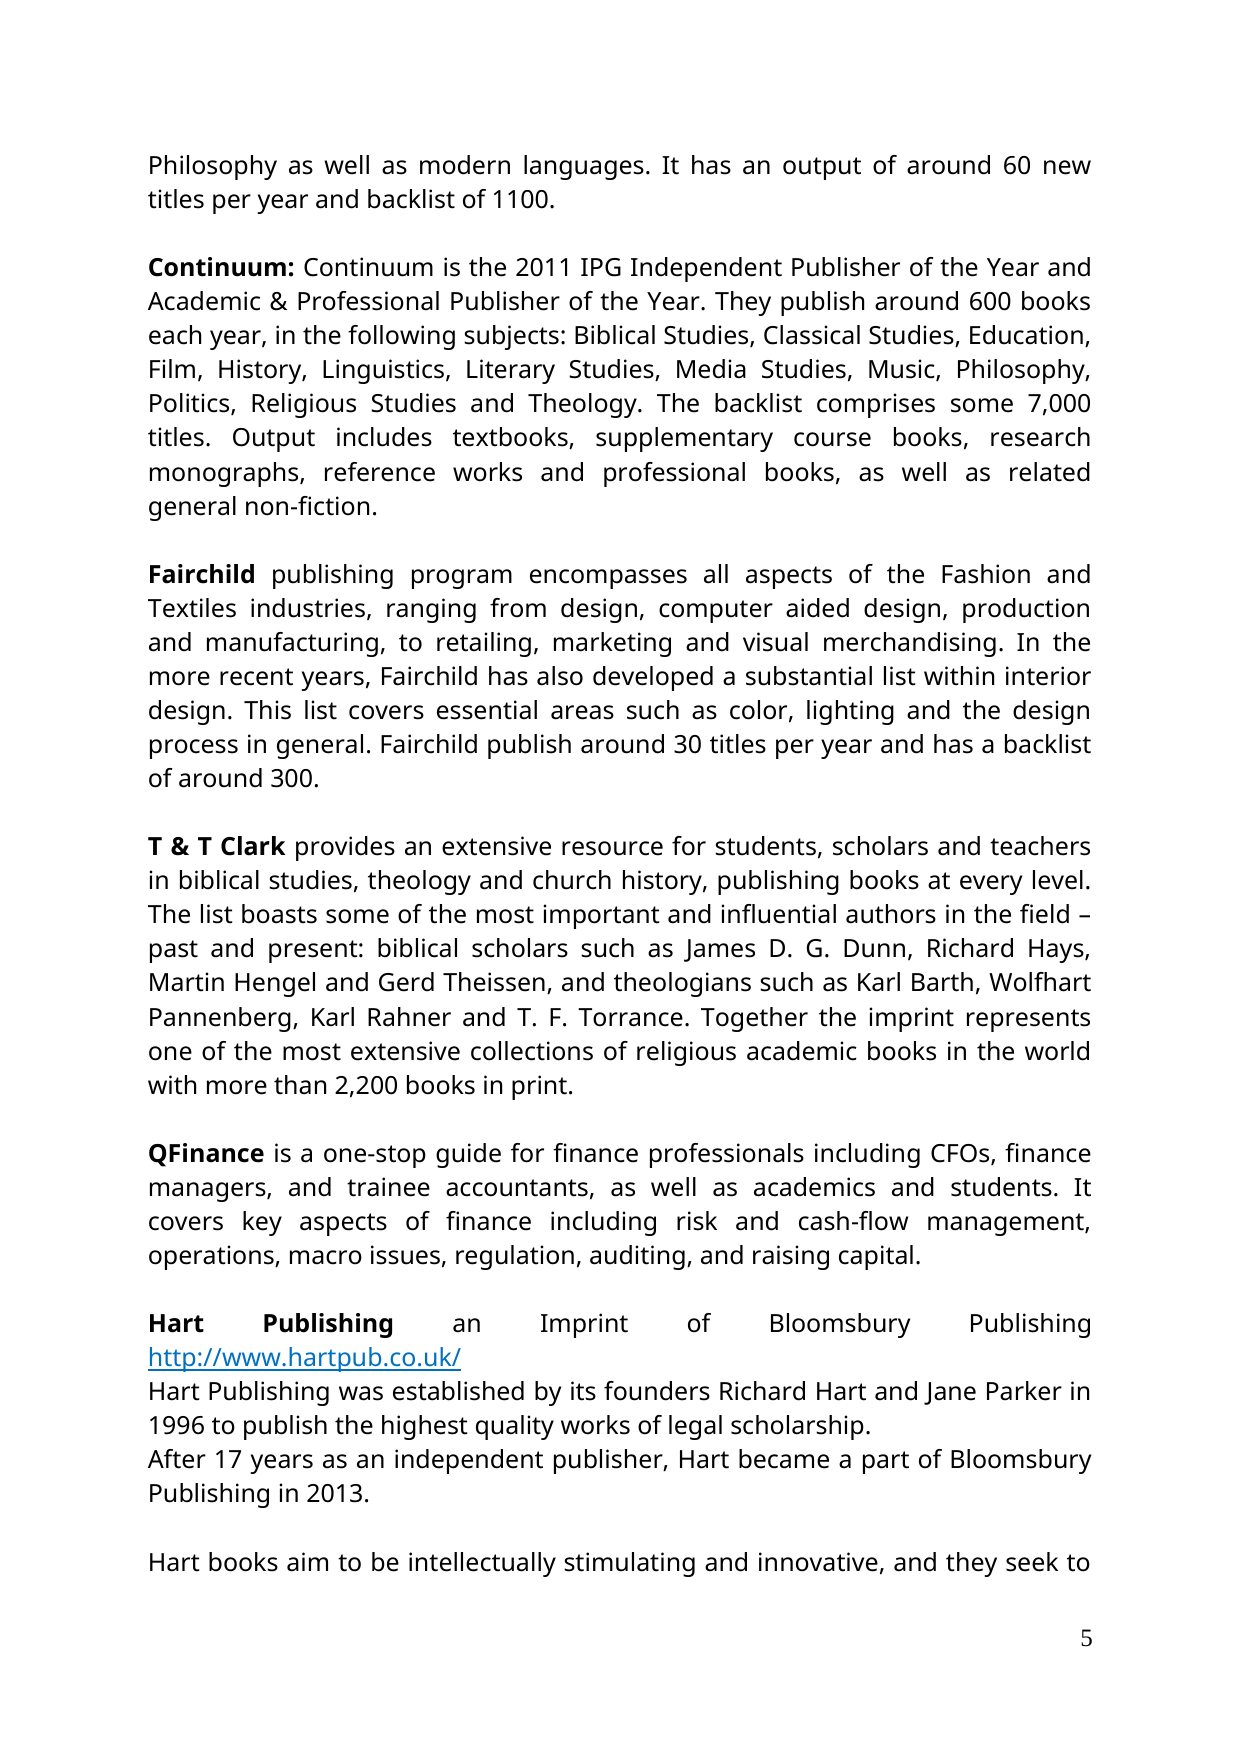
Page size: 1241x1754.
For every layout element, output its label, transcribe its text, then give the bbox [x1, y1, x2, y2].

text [148, 148, 1093, 216]
text Continuum: Continuum is the 2011 IPG Independent Publisher of the Year and Academic & Professional Publisher of the Year. They publish around 600 books each year, in the following subjects: Biblical Studies, Classical Studies, Education, Film, History, Linguistics, Literary Studies, Media Studies, Music, Philosophy, Politics, Religious Studies and Theology. The backlist comprises some 7,000 titles. Output includes textbooks, supplementary course books, research monographs, reference works and professional books, as well as related general non-fiction. [148, 250, 1093, 522]
text Hart Publishing an Imprint of Bloomsbury Publishing http://www.hartpub.co.uk/ [148, 1306, 1093, 1374]
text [148, 1510, 1093, 1578]
text After 17 years as an independent publisher, Hart became a part of Bloomsbury Publishing in 2013. [148, 1442, 1093, 1510]
text T & T Clark provides an extensive resource for students, scholars and teachers in biblical studies, theology and church history, publishing books at every level. The list boasts some of the most important and influential authors in the field – past and present: biblical scholars such as James D. G. Dunn, Richard Hays, Martin Hengel and Gerd Theissen, and theologians such as Karl Barth, Wolfhart Pannenberg, Karl Rahner and T. F. Torrance. Together the imprint represents one of the most extensive collections of religious academic books in the world with more than 2,200 books in print. [148, 829, 1093, 1101]
text Fairchild publishing program encompasses all aspects of the Fashion and Textiles industries, ranging from design, computer aided design, production and manufacturing, to retailing, marketing and visual merchandising. In the more recent years, Fairchild has also developed a substantial list within interior design. This list covers essential areas such as color, lighting and the design process in general. Fairchild publish around 30 titles per year and has a backlist of around 300. [148, 556, 1093, 795]
text QFinance is a one-stop guide for finance professionals including CFOs, finance managers, and trainee accountants, as well as academics and students. It covers key aspects of finance including risk and cash-flow management, operations, macro issues, regulation, auditing, and raising capital. [148, 1135, 1093, 1272]
text Hart Publishing was established by its founders Richard Hart and Jane Parker in 1996 to publish the highest quality works of legal scholarship. [148, 1374, 1093, 1442]
